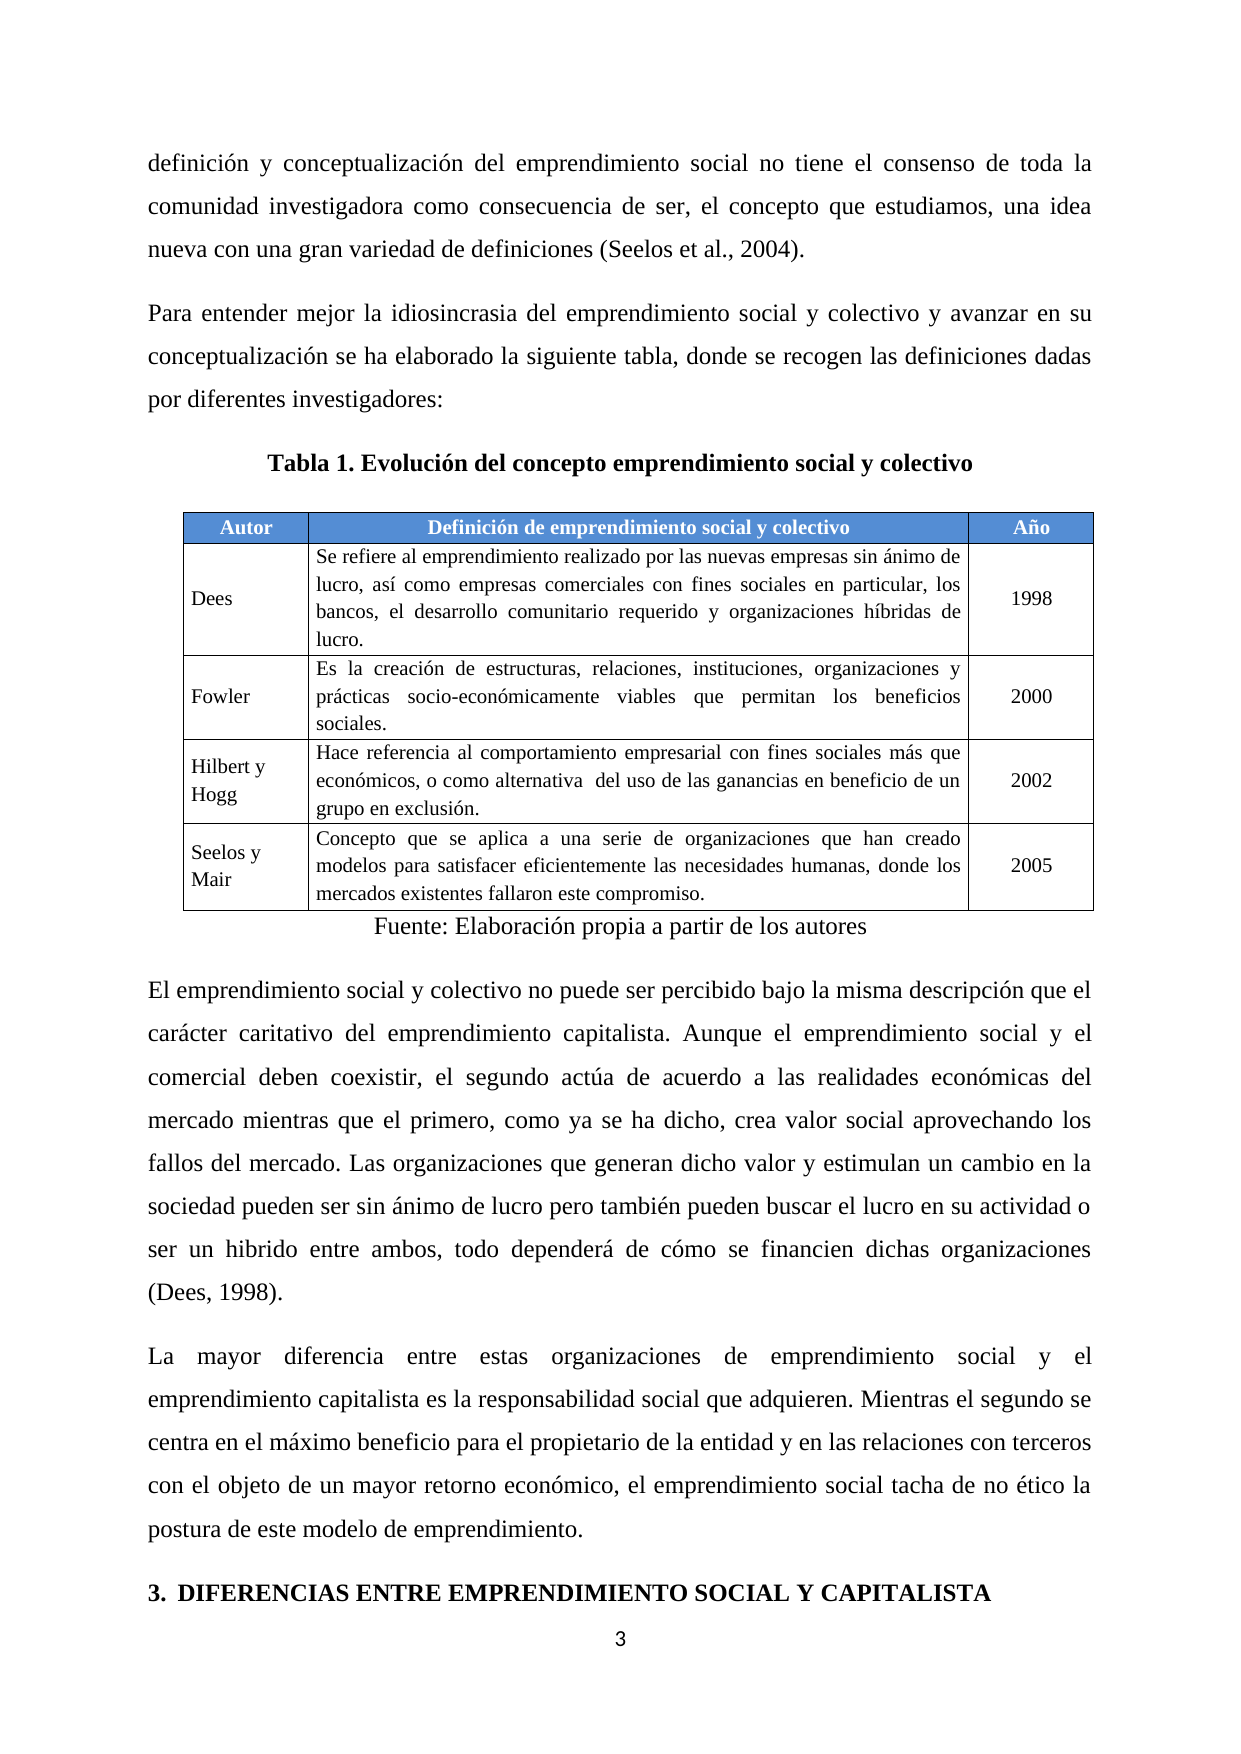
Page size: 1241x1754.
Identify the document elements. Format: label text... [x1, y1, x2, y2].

table_header Autor [184, 513, 308, 543]
table_cell Hilbert y Hogg [184, 740, 308, 823]
text El emprendimiento social y colectivo no puede ser percibido bajo la misma descripción que el carácter caritativo del emprendimiento capitalista. Aunque el emprendimiento social y el comercial deben coexistir, el segundo actúa de acuerdo a las realidades económicas del mercado mientras que el primero, como ya se ha dicho, crea valor social aprovechando los fallos del mercado. Las organizaciones que generan dicho valor y estimulan un cambio en la sociedad pueden ser sin ánimo de lucro pero también pueden buscar el lucro en su actividad o ser un hibrido entre ambos, todo dependerá de cómo se financien dichas organizaciones (Dees, 1998). [148, 975, 1093, 1306]
table_header Definición de emprendimiento social y colectivo [309, 513, 968, 543]
table_cell 2000 [969, 656, 1093, 739]
table_cell Hace referencia al comportamiento empresarial con fines sociales más que económicos, o como alternativa del uso de las ganancias en beneficio de un grupo en exclusión. [309, 740, 968, 823]
table_cell Es la creación de estructuras, relaciones, instituciones, organizaciones y prácticas socio-económicamente viables que permitan los beneficios sociales. [309, 656, 968, 739]
text Para entender mejor la idiosincrasia del emprendimiento social y colectivo y avanzar en su conceptualización se ha elaborado la siguiente tabla, donde se recogen las definiciones dadas por diferentes investigadores: [148, 298, 1093, 413]
table_cell Seelos y Mair [184, 824, 308, 910]
text Tabla 1. Evolución del concepto emprendimiento social y colectivo [148, 448, 1093, 477]
table_header Año [969, 513, 1093, 543]
table_cell 2002 [969, 740, 1093, 823]
table_cell Fowler [184, 656, 308, 739]
table_cell Se refiere al emprendimiento realizado por las nuevas empresas sin ánimo de lucro, así como empresas comerciales con fines sociales en particular, los bancos, el desarrollo comunitario requerido y organizaciones híbridas de lucro. [309, 544, 968, 655]
table_cell Dees [184, 544, 308, 655]
list DIFERENCIAS ENTRE EMPRENDIMIENTO SOCIAL Y CAPITALISTA [148, 1578, 1093, 1606]
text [148, 148, 1093, 263]
table_cell Concepto que se aplica a una serie de organizaciones que han creado modelos para satisfacer eficientemente las necesidades humanas, donde los mercados existentes fallaron este compromiso. [309, 824, 968, 910]
table_cell 1998 [969, 544, 1093, 655]
text La mayor diferencia entre estas organizaciones de emprendimiento social y el emprendimiento capitalista es la responsabilidad social que adquieren. Mientras el segundo se centra en el máximo beneficio para el propietario de la entidad y en las relaciones con terceros con el objeto de un mayor retorno económico, el emprendimiento social tacha de no ético la postura de este modelo de emprendimiento. [148, 1341, 1093, 1542]
table_cell 2005 [969, 824, 1093, 910]
text Fuente: Elaboración propia a partir de los autores [148, 911, 1093, 940]
